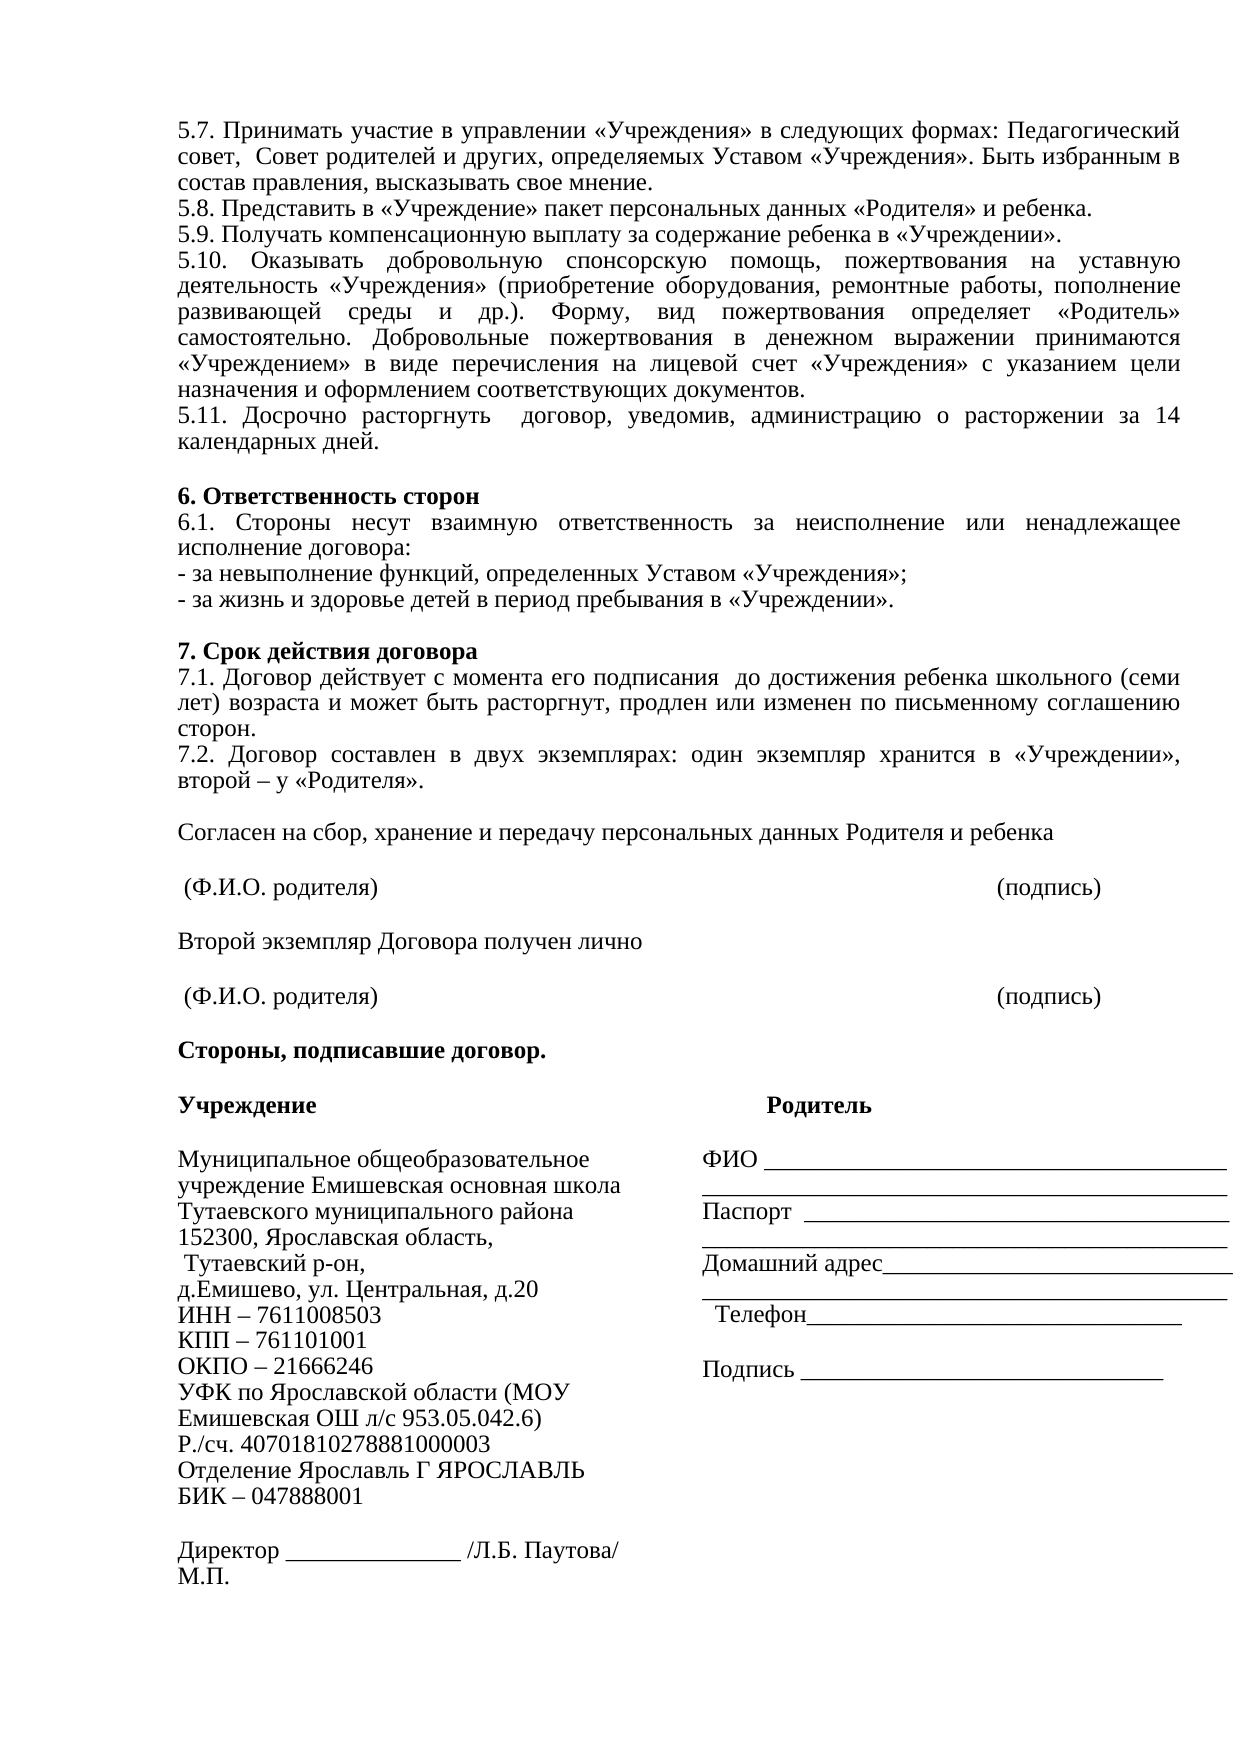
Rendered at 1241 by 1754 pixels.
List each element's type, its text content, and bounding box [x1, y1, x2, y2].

text Второй экземпляр Договора получен лично [177, 929, 1181, 955]
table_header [702, 1147, 1240, 1618]
text Согласен на сбор, хранение и передачу персональных данных Родителя и ребенка [177, 820, 1181, 846]
text 7.1. Договор действует с момента его подписания до достижения ребенка школьного (семи лет) возраста и может быть расторгнут, продлен или изменен по письменному соглашению сторон. [177, 664, 1181, 742]
text 6. Ответственность сторон [177, 483, 1181, 509]
text - за жизнь и здоровье детей в период пребывания в «Учреждении». [177, 587, 1181, 613]
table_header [177, 1147, 702, 1618]
text 5.9. Получать компенсационную выплату за содержание ребенка в «Учреждении». [177, 222, 1181, 247]
text 7.2. Договор составлен в двух экземплярах: один экземпляр хранится в «Учреждении», второй – у «Родителя». [177, 742, 1181, 794]
text 5.7. Принимать участие в управлении «Учреждения» в следующих формах: Педагогический совет, Совет родителей и других, определяемых Уставом «Учреждения». Быть избранным в состав правления, высказывать свое мнение. [177, 118, 1181, 196]
text (Ф.И.О. родителя) (подпись) [177, 874, 1181, 900]
text (Ф.И.О. родителя) (подпись) [177, 983, 1181, 1009]
text 5.11. Досрочно расторгнуть договор, уведомив, администрацию о расторжении за 14 календарных дней. [177, 403, 1181, 455]
text 7. Срок действия договора [177, 639, 1181, 664]
text Стороны, подписавшие договор. [177, 1038, 1181, 1064]
text - за невыполнение функций, определенных Уставом «Учреждения»; [177, 561, 1181, 587]
text Учреждение Родитель [177, 1093, 1181, 1118]
text 5.10. Оказывать добровольную спонсорскую помощь, пожертвования на уставную деятельность «Учреждения» (приобретение оборудования, ремонтные работы, пополнение развивающей среды и др.). Форму, вид пожертвования определяет «Родитель» самостоятельно. Добровольные пожертвования в денежном выражении принимаются «Учреждением» в виде перечисления на лицевой счет «Учреждения» с указанием цели назначения и оформлением соответствующих документов. [177, 247, 1181, 403]
text 6.1. Стороны несут взаимную ответственность за неисполнение или ненадлежащее исполнение договора: [177, 509, 1181, 561]
text 5.8. Представить в «Учреждение» пакет персональных данных «Родителя» и ребенка. [177, 196, 1181, 222]
